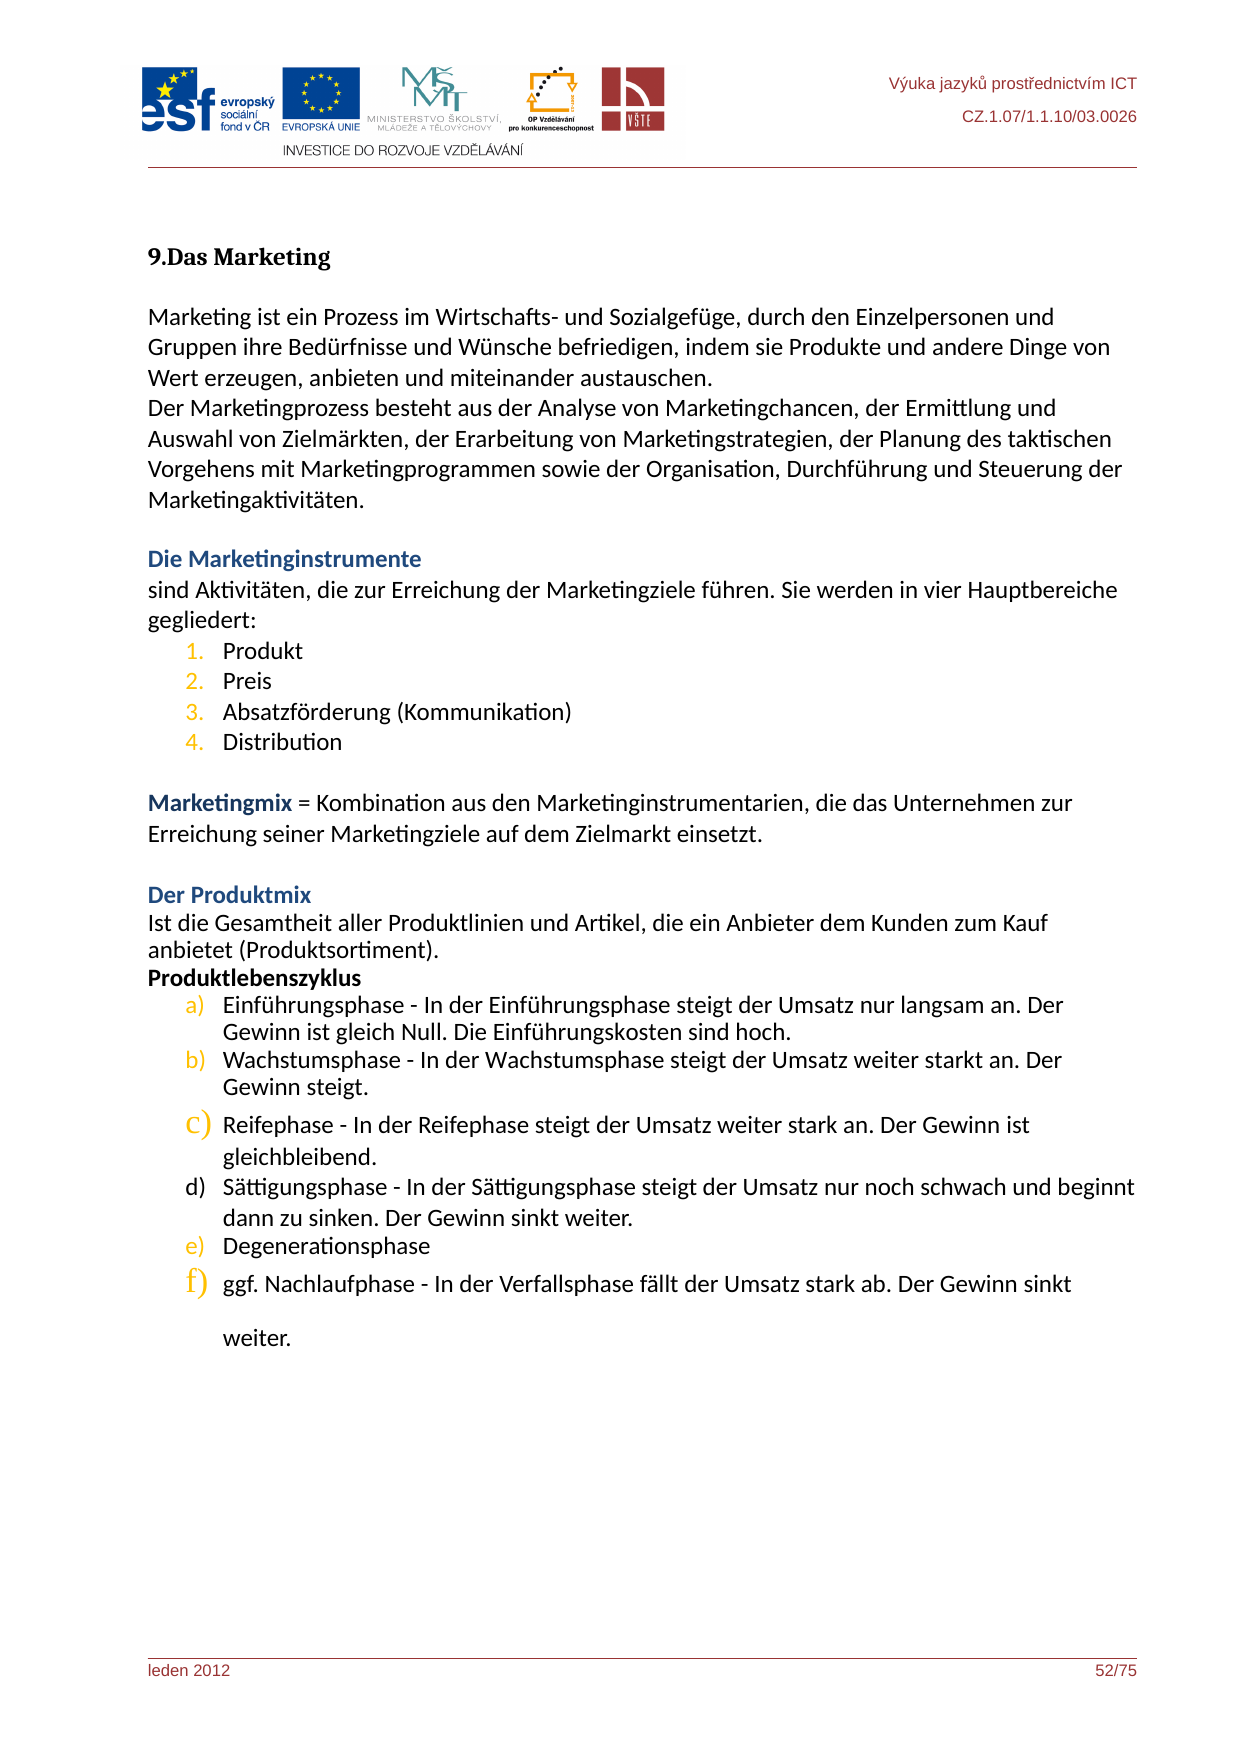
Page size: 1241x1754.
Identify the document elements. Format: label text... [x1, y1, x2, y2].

list Sättigungsphase - In der Sättigungsphase steigt der Umsatz nur noch schwach und beginnt dann zu sinken. Der Gewinn sinkt weiter. [185, 1172, 1137, 1233]
text Marketingmix = Kombination aus den Marketinginstrumentarien, die das Unternehmen zur Erreichung seiner Marketingziele auf dem Zielmarkt einsetzt. [148, 787, 1137, 848]
text Der Produktmix [148, 879, 1137, 909]
subtitle 9.Das Marketing [148, 243, 1137, 272]
text sind Aktivitäten, die zur Erreichung der Marketingziele führen. Sie werden in vier Hauptbereiche gegliedert: [148, 574, 1137, 635]
text Die Marketinginstrumente [148, 543, 1137, 574]
text Ist die Gesamtheit aller Produktlinien und Artikel, die ein Anbieter dem Kunden zum Kauf anbietet (Produktsortiment). [148, 909, 1137, 964]
list Degenerationsphase [185, 1233, 1137, 1260]
picture [120, 65, 686, 160]
list Produkt [185, 635, 1137, 665]
list Distribution [185, 726, 1137, 757]
list Reifephase - In der Reifephase steigt der Umsatz weiter stark an. Der Gewinn ist gleichbleibend. [185, 1102, 1137, 1172]
text Produktlebenszyklus [148, 964, 1137, 992]
list Wachstumsphase - In der Wachstumsphase steigt der Umsatz weiter starkt an. Der Gewinn steigt. [185, 1047, 1137, 1102]
list Einführungsphase - In der Einführungsphase steigt der Umsatz nur langsam an. Der Gewinn ist gleich Null. Die Einführungskosten sind hoch. [185, 992, 1137, 1047]
text Marketing ist ein Prozess im Wirtschafts- und Sozialgefüge, durch den Einzelpersonen und Gruppen ihre Bedürfnisse und Wünsche befriedigen, indem sie Produkte und andere Dinge von Wert erzeugen, anbieten und miteinander austauschen. [148, 301, 1137, 392]
list ggf. Nachlaufphase - In der Verfallsphase fällt der Umsatz stark ab. Der Gewinn sinkt weiter. [185, 1260, 1137, 1357]
list Preis [185, 665, 1137, 696]
list Absatzförderung (Kommunikation) [185, 696, 1137, 726]
text Der Marketingprozess besteht aus der Analyse von Marketingchancen, der Ermittlung und Auswahl von Zielmärkten, der Erarbeitung von Marketingstrategien, der Planung des taktischen Vorgehens mit Marketingprogrammen sowie der Organisation, Durchführung und Steuerung der Marketingaktivitäten. [148, 392, 1137, 514]
